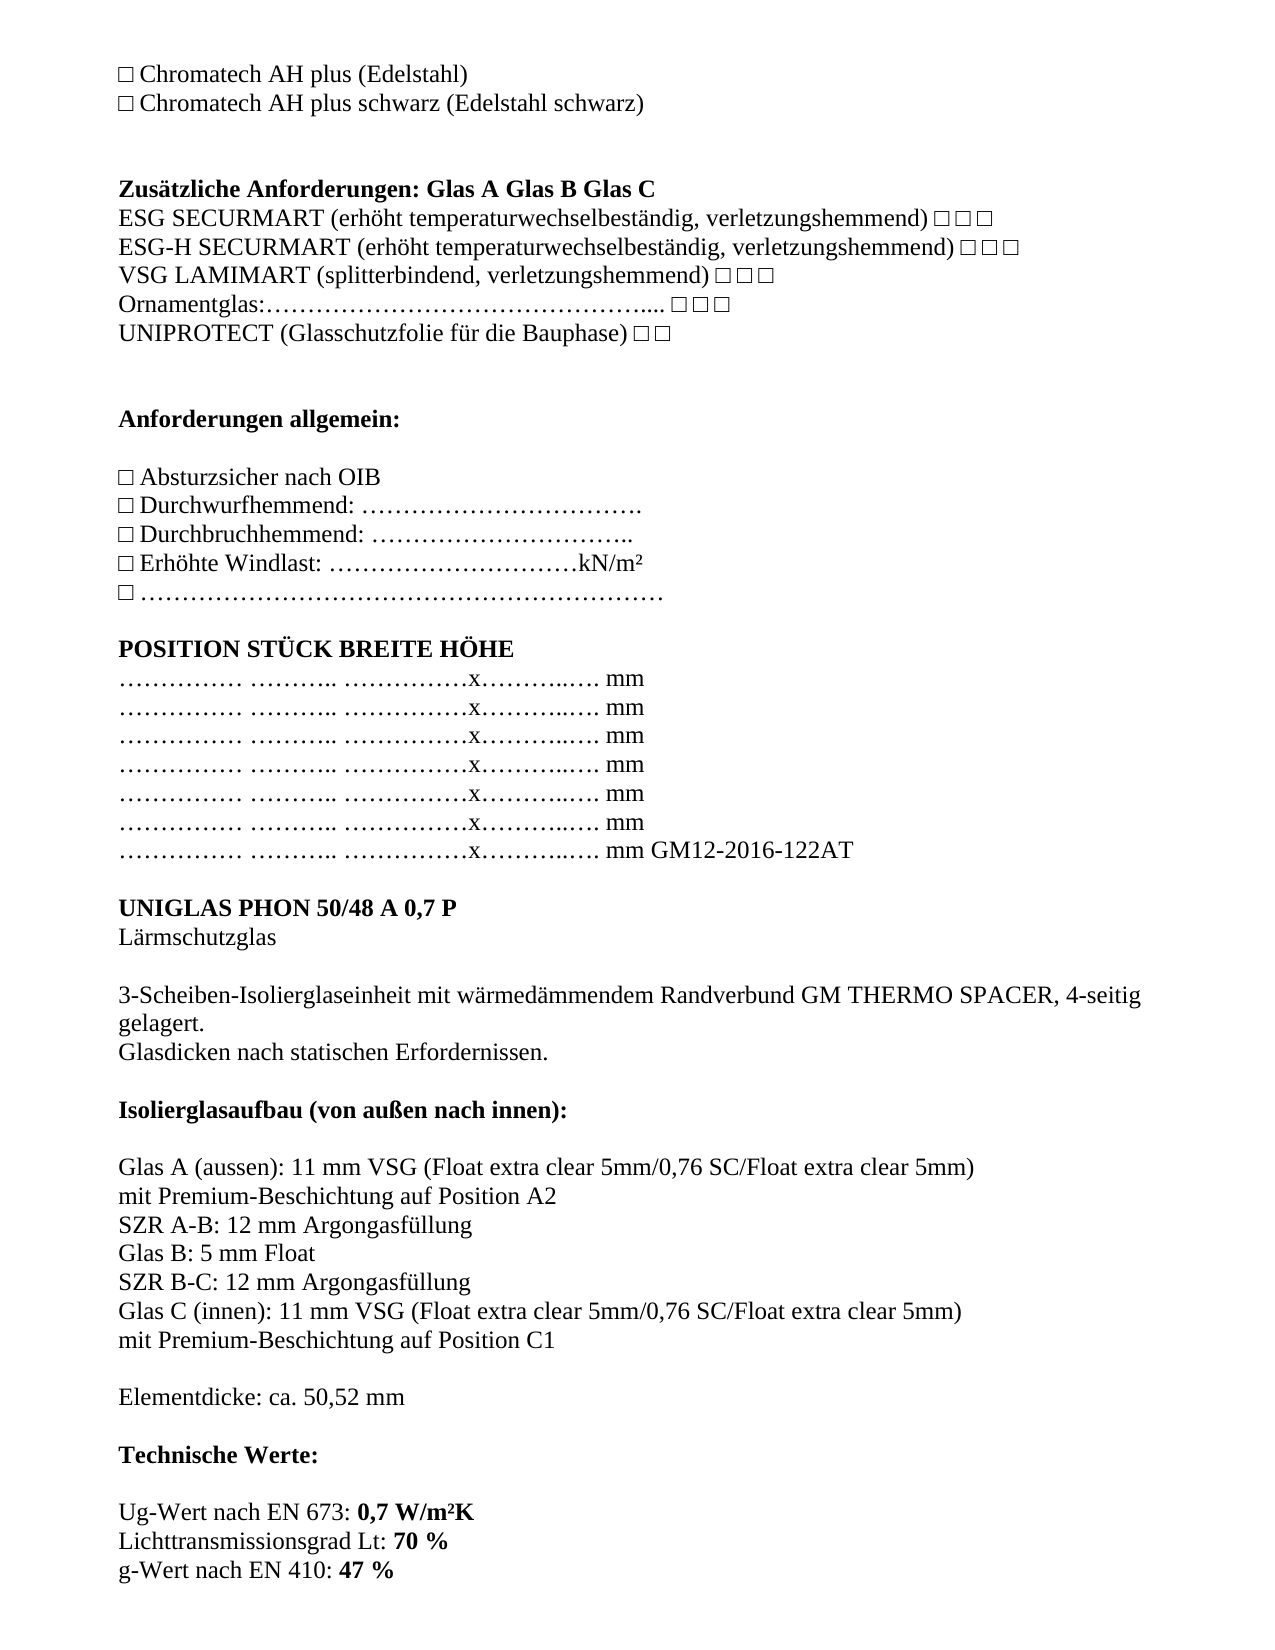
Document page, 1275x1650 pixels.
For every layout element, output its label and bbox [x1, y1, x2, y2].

text [118, 893, 1216, 1583]
text [118, 59, 1216, 864]
